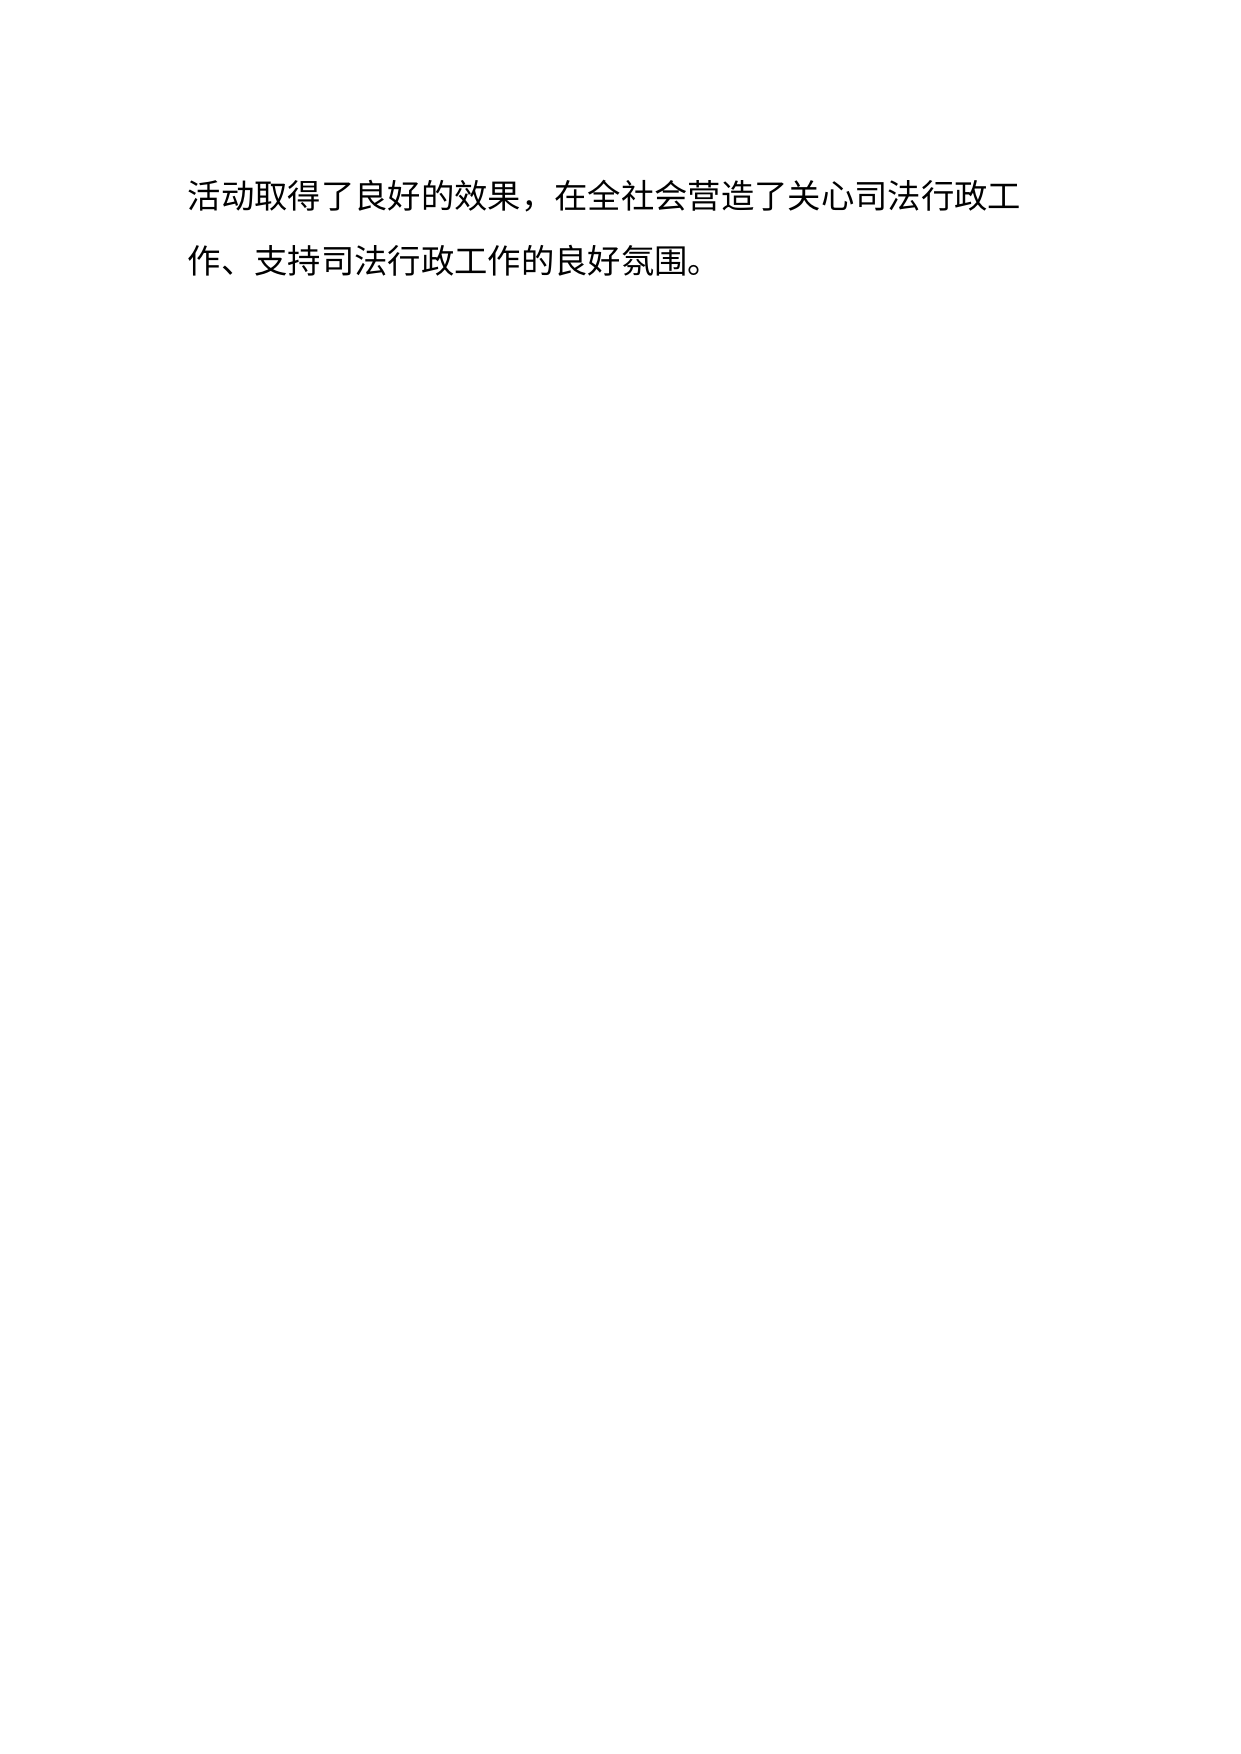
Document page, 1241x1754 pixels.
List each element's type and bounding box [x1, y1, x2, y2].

list [187, 162, 1053, 292]
